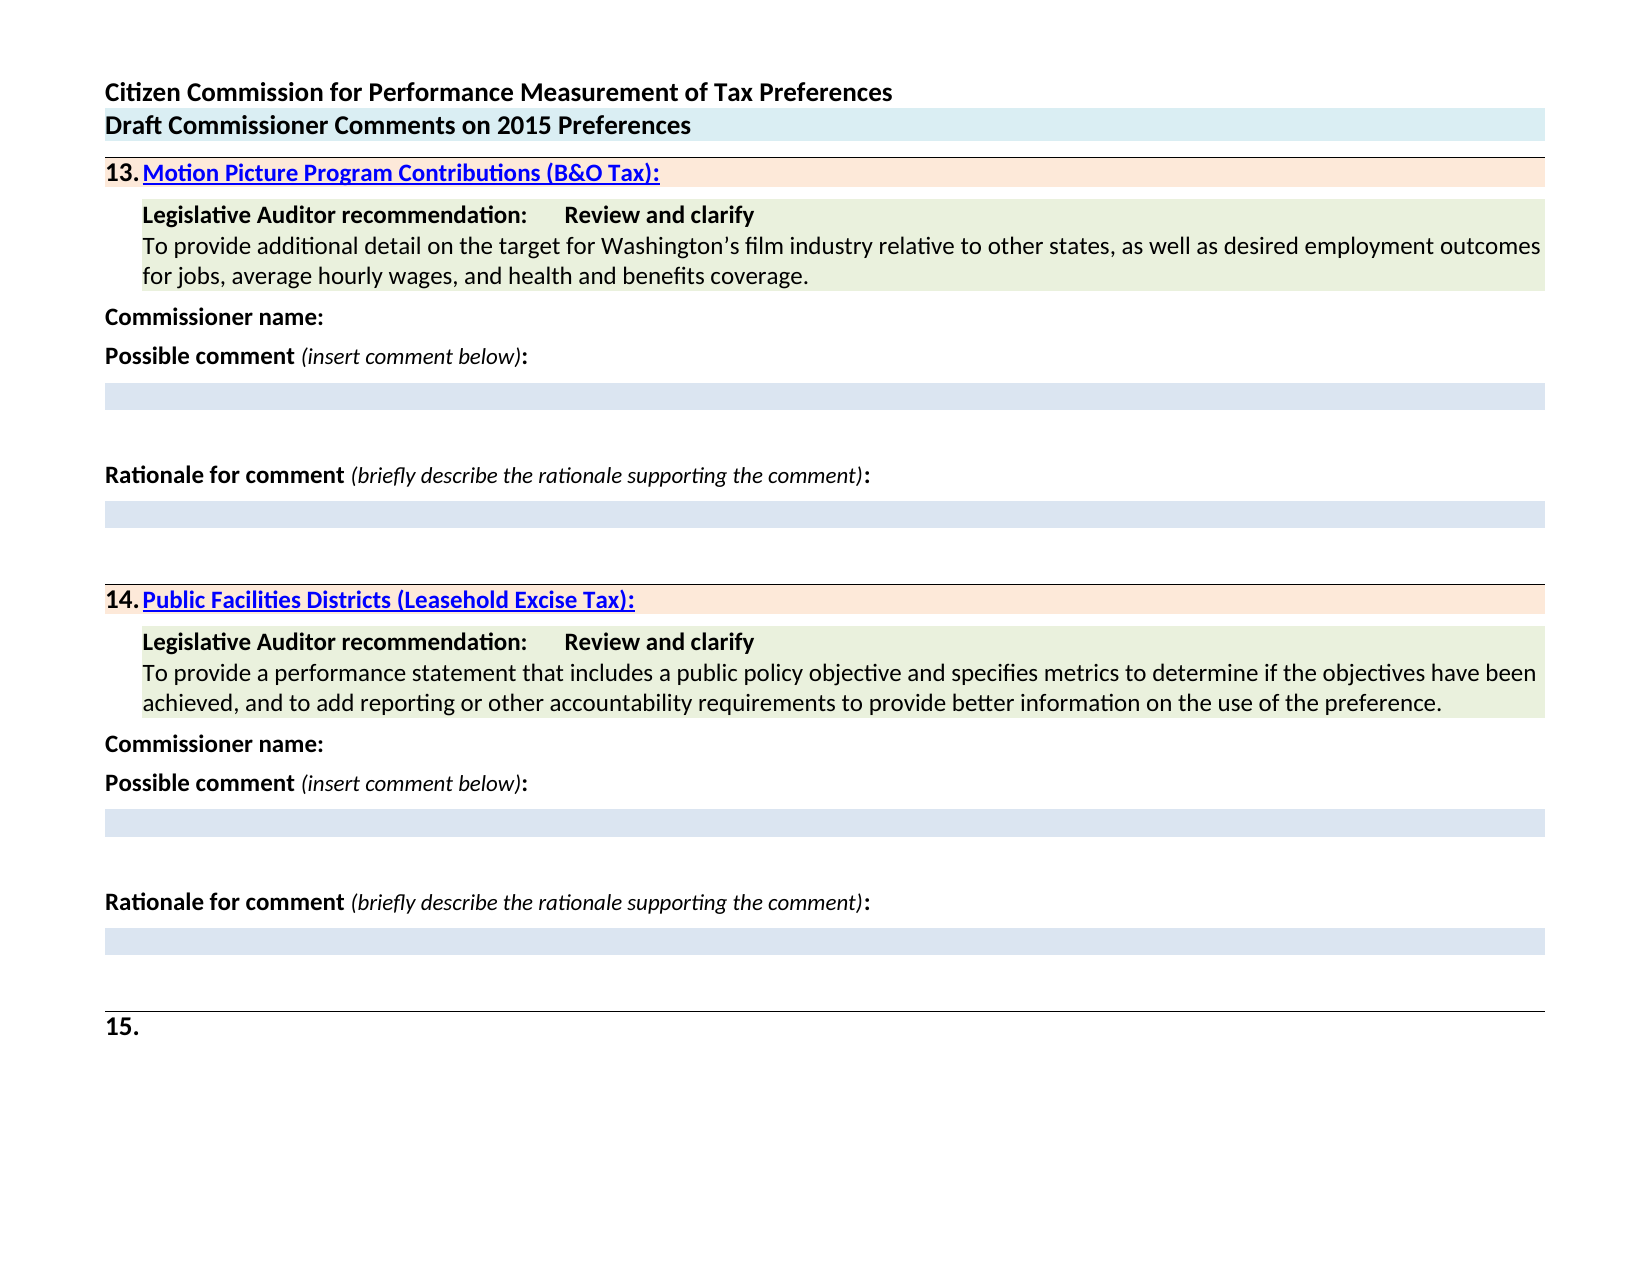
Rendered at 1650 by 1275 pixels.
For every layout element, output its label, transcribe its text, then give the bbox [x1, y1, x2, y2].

text Legislative Auditor recommendation: Review and clarify To provide a performance statement that includes a public policy objective and specifies metrics to determine if the objectives have been achieved, and to add reporting or other accountability requirements to provide better information on the use of the preference. [142, 626, 1545, 718]
text Rationale for comment (briefly describe the rationale supporting the comment): [105, 462, 1545, 489]
text Commissioner name: [105, 730, 1545, 757]
text Rationale for comment (briefly describe the rationale supporting the comment): [105, 889, 1545, 916]
text Legislative Auditor recommendation: Review and clarify To provide additional detail on the target for Washington’s film industry relative to other states, as well as desired employment outcomes for jobs, average hourly wages, and health and benefits coverage. [142, 199, 1545, 291]
list Motion Picture Program Contributions (B&O Tax): [105, 158, 1545, 187]
text Possible comment (insert comment below): [105, 343, 1545, 370]
text Possible comment (insert comment below): [105, 770, 1545, 797]
text Commissioner name: [105, 303, 1545, 331]
list Public Facilities Districts (Leasehold Excise Tax): [105, 585, 1545, 614]
